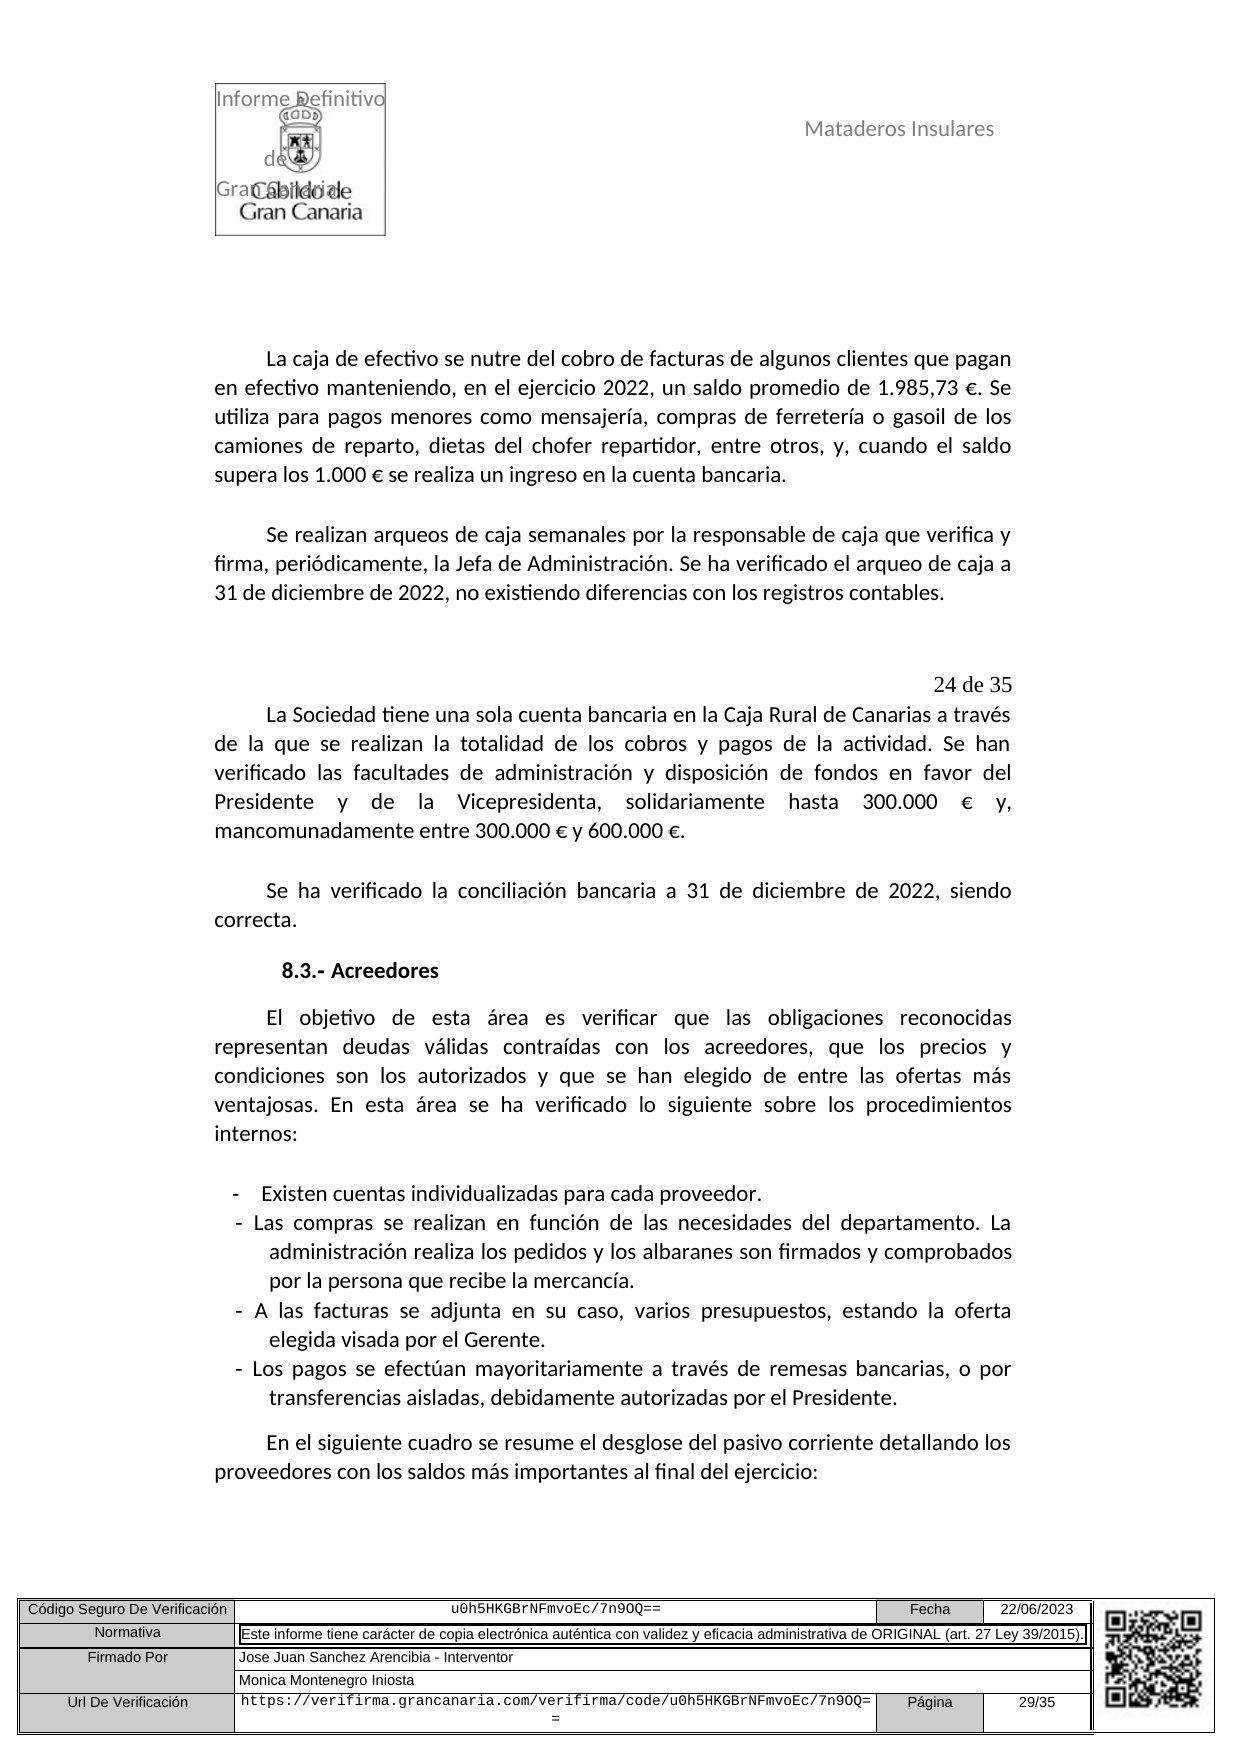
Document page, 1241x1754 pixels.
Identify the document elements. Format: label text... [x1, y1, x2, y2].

text Se realizan arqueos de caja semanales por la responsable de caja que verifica y firma, periódicamente, la Jefa de Administración. Se ha verificado el arqueo de caja a 31 de diciembre de 2022, no existiendo diferencias con los registros contables. [214, 520, 1013, 606]
picture [1095, 1601, 1214, 1720]
subtitle 8.3.‐ Acreedores [282, 956, 1017, 984]
text La Sociedad tiene una sola cuenta bancaria en la Caja Rural de Canarias a través de la que se realizan la totalidad de los cobros y pagos de la actividad. Se han verificado las facultades de administración y disposición de fondos en favor del Presidente y de la Vicepresidenta, solidariamente hasta 300.000 € y, mancomunadamente entre 300.000 € y 600.000 €. [214, 700, 1013, 844]
text La caja de efectivo se nutre del cobro de facturas de algunos clientes que pagan en efectivo manteniendo, en el ejercicio 2022, un saldo promedio de 1.985,73 €. Se utiliza para pagos menores como mensajería, compras de ferretería o gasoil de los camiones de reparto, dietas del chofer repartidor, entre otros, y, cuando el saldo supera los 1.000 € se realiza un ingreso en la cuenta bancaria. [214, 344, 1013, 489]
text ‐ Las compras se realizan en función de las necesidades del departamento. La administración realiza los pedidos y los albaranes son firmados y comprobados por la persona que recibe la mercancía. [235, 1208, 1013, 1294]
text En el siguiente cuadro se resume el desglose del pasivo corriente detallando los proveedores con los saldos más importantes al final del ejercicio: [214, 1428, 1013, 1485]
text ‐ Los pagos se efectúan mayoritariamente a través de remesas bancarias, o por transferencias aisladas, debidamente autorizadas por el Presidente. [235, 1354, 1013, 1412]
text ‐ Existen cuentas individualizadas para cada proveedor. [216, 1179, 1017, 1207]
text 24 de 35 [216, 672, 1012, 698]
text ‐ A las facturas se adjunta en su caso, varios presupuestos, estando la oferta elegida visada por el Gerente. [235, 1296, 1013, 1353]
text Se ha verificado la conciliación bancaria a 31 de diciembre de 2022, siendo correcta. [214, 876, 1013, 933]
picture [215, 83, 386, 236]
text El objetivo de esta área es verificar que las obligaciones reconocidas representan deudas válidas contraídas con los acreedores, que los precios y condiciones son los autorizados y que se han elegido de entre las ofertas más ventajosas. En esta área se ha verificado lo siguiente sobre los procedimientos internos: [214, 1003, 1013, 1147]
